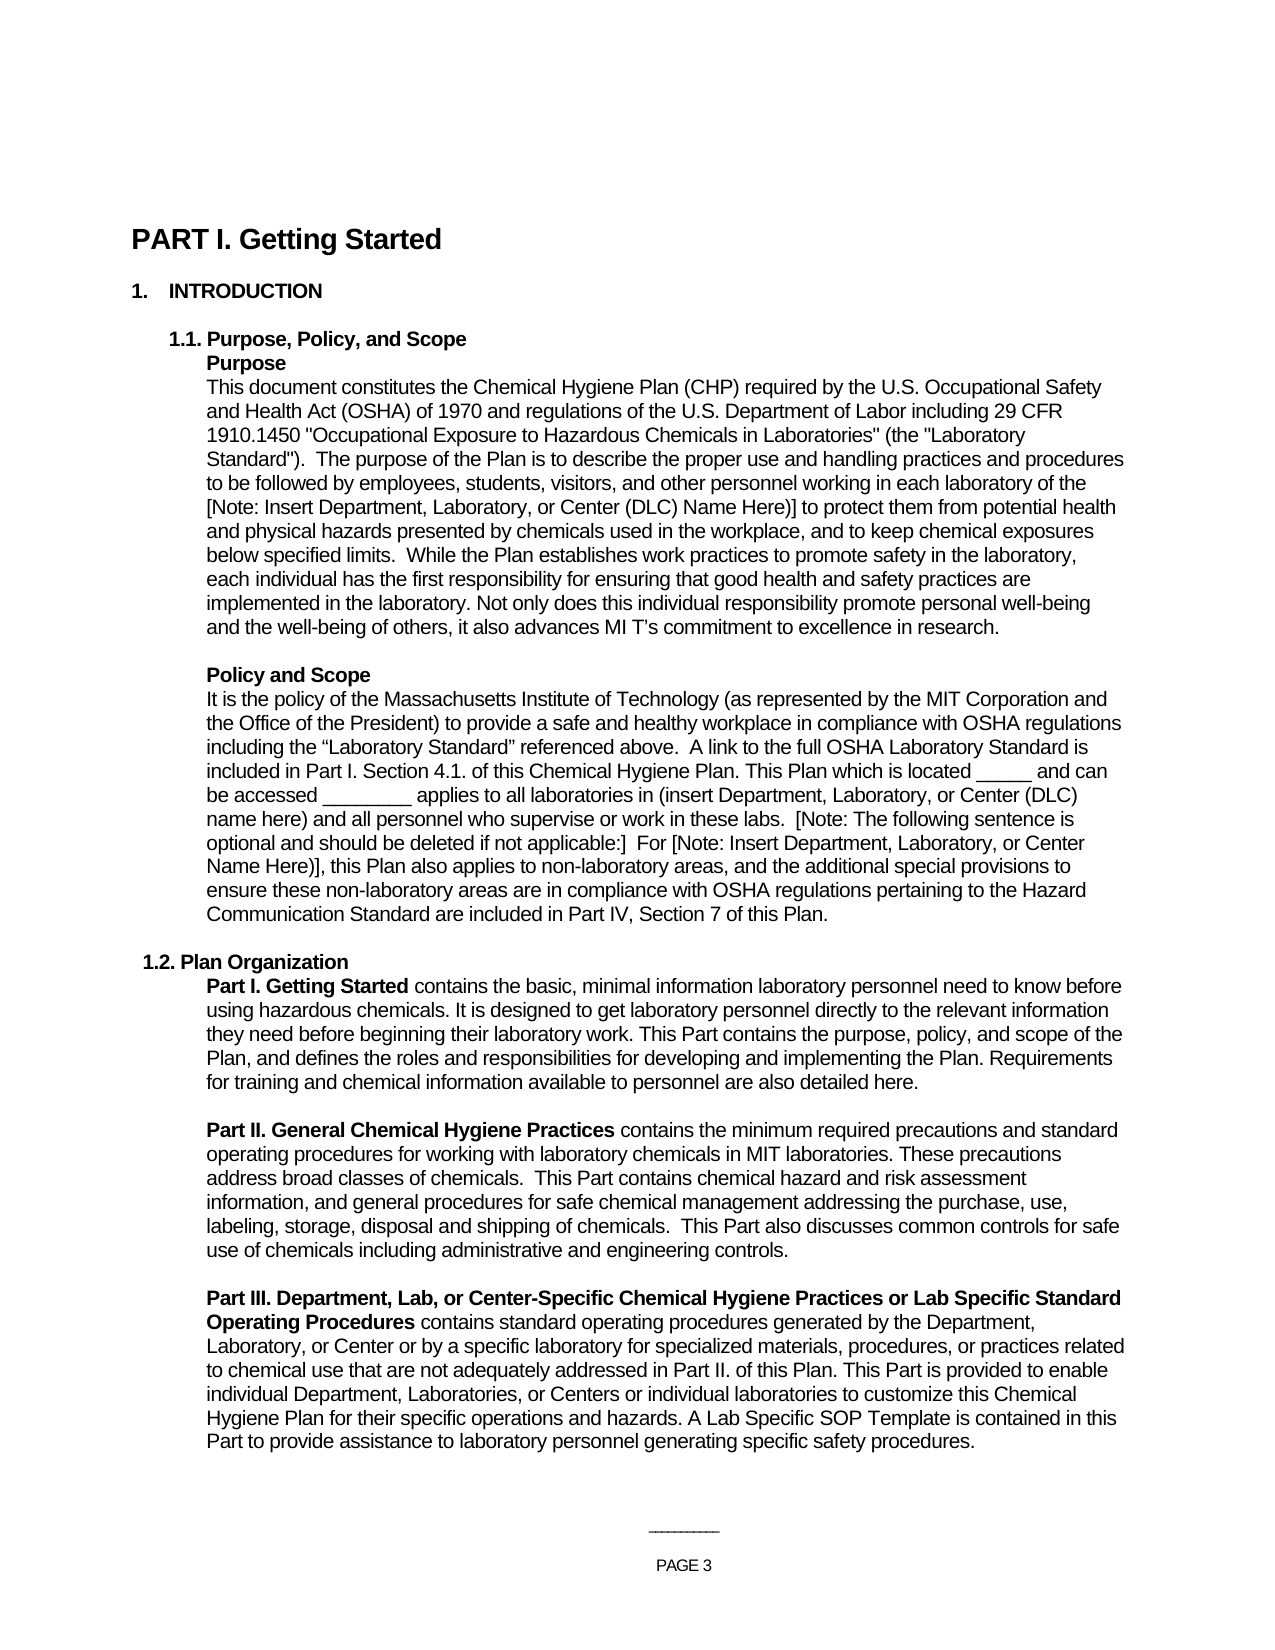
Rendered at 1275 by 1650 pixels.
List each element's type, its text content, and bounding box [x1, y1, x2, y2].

list INTRODUCTION [131, 279, 1125, 303]
text 1.2. Plan Organization [131, 950, 1125, 974]
text This document constitutes the Chemical Hygiene Plan (CHP) required by the U.S. Occupational Safety and Health Act (OSHA) of 1970 and regulations of the U.S. Department of Labor including 29 CFR 1910.1450 "Occupational Exposure to Hazardous Chemicals in Laboratories" (the "Laboratory Standard"). The purpose of the Plan is to describe the proper use and handling practices and procedures to be followed by employees, students, visitors, and other personnel working in each laboratory of the [Note: Insert Department, Laboratory, or Center (DLC) Name Here)] to protect them from potential health and physical hazards presented by chemicals used in the workplace, and to keep chemical exposures below specified limits. While the Plan establishes work practices to promote safety in the laboratory, each individual has the first responsibility for ensuring that good health and safety practices are implemented in the laboratory. Not only does this individual responsibility promote personal well-being and the well-being of others, it also advances MI T’s commitment to excellence in research. [206, 375, 1125, 639]
text Part I. Getting Started contains the basic, minimal information laboratory personnel need to know before using hazardous chemicals. It is designed to get laboratory personnel directly to the relevant information they need before beginning their laboratory work. This Part contains the purpose, policy, and scope of the Plan, and defines the roles and responsibilities for developing and implementing the Plan. Requirements for training and chemical information available to personnel are also detailed here. [206, 974, 1125, 1094]
text 1.1. Purpose, Policy, and Scope [169, 327, 1125, 351]
text It is the policy of the Massachusetts Institute of Technology (as represented by the MIT Corporation and the Office of the President) to provide a safe and healthy workplace in compliance with OSHA regulations including the “Laboratory Standard” referenced above. A link to the full OSHA Laboratory Standard is included in Part I. Section 4.1. of this Chemical Hygiene Plan. This Plan which is located _____ and can be accessed ________ applies to all laboratories in (insert Department, Laboratory, or Center (DLC) name here) and all personnel who supervise or work in these labs. [Note: The following sentence is optional and should be deleted if not applicable:] For [Note: Insert Department, Laboratory, or Center Name Here)], this Plan also applies to non-laboratory areas, and the additional special provisions to ensure these non-laboratory areas are in compliance with OSHA regulations pertaining to the Hazard Communication Standard are included in Part IV, Section 7 of this Plan. [206, 687, 1125, 926]
text Policy and Scope [206, 663, 1125, 687]
text Purpose [206, 351, 1125, 375]
text PART I. Getting Started [131, 222, 1125, 255]
text Part III. Department, Lab, or Center-Specific Chemical Hygiene Practices or Lab Specific Standard Operating Procedures contains standard operating procedures generated by the Department, Laboratory, or Center or by a specific laboratory for specialized materials, procedures, or practices related to chemical use that are not adequately addressed in Part II. of this Plan. This Part is provided to enable individual Department, Laboratories, or Centers or individual laboratories to customize this Chemical Hygiene Plan for their specific operations and hazards. A Lab Specific SOP Template is contained in this Part to provide assistance to laboratory personnel generating specific safety procedures. [206, 1286, 1125, 1453]
text Part II. General Chemical Hygiene Practices contains the minimum required precautions and standard operating procedures for working with laboratory chemicals in MIT laboratories. These precautions address broad classes of chemicals. This Part contains chemical hazard and risk assessment information, and general procedures for safe chemical management addressing the purchase, use, labeling, storage, disposal and shipping of chemicals. This Part also discusses common controls for safe use of chemicals including administrative and engineering controls. [206, 1118, 1125, 1262]
